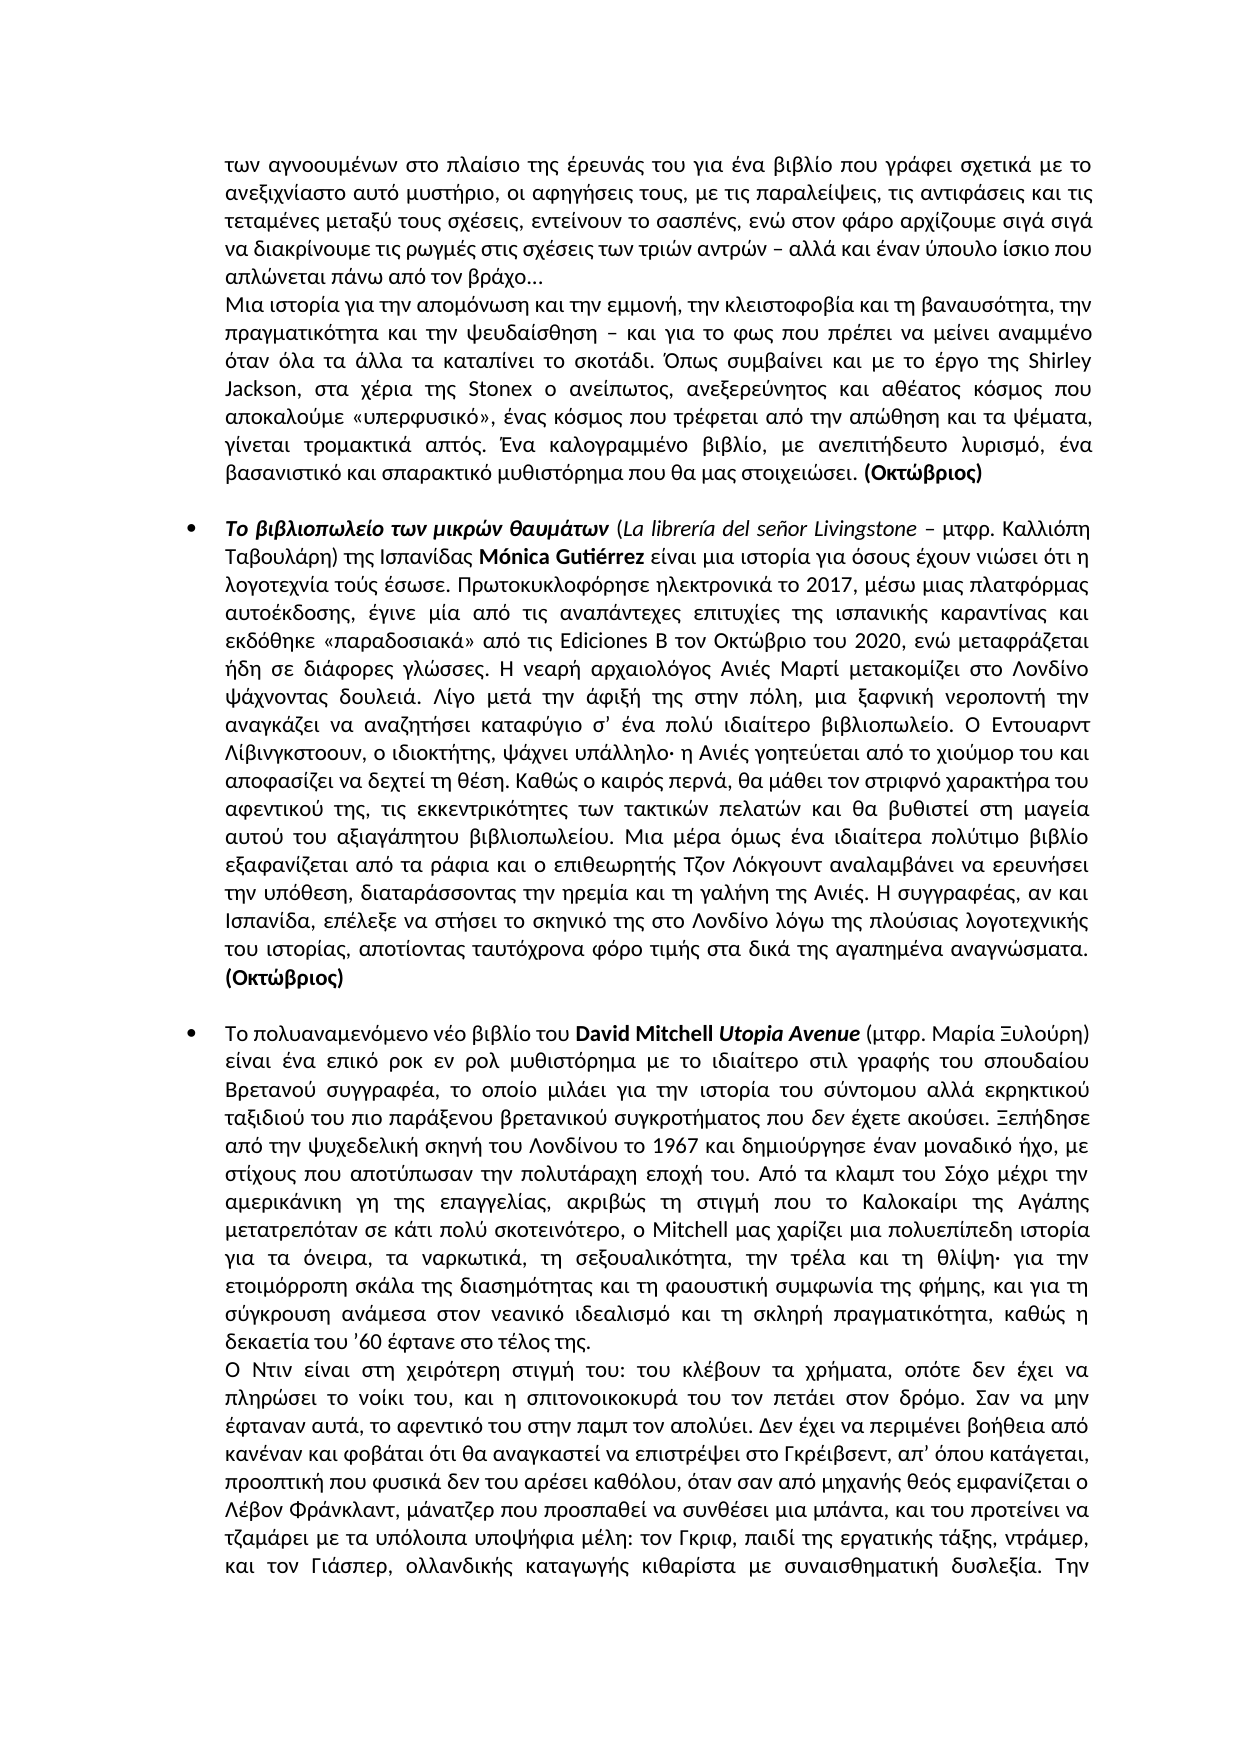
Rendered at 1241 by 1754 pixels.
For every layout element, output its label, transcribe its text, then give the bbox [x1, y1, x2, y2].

list Το βιβλιοπωλείο των μικρών θαυμάτων (La librería del señor Livingstone – μτφρ. Καλλιόπη Ταβουλάρη) της Ισπανίδας Mónica Gutiérrez είναι μια ιστορία για όσους έχουν νιώσει ότι η λογοτεχνία τούς έσωσε. Πρωτοκυκλοφόρησε ηλεκτρονικά το 2017, μέσω μιας πλατφόρμας αυτοέκδοσης, έγινε μία από τις αναπάντεχες επιτυχίες της ισπανικής καραντίνας και εκδόθηκε «παραδοσιακά» από τις Ediciones B τον Οκτώβριο του 2020, ενώ μεταφράζεται ήδη σε διάφορες γλώσσες. Η νεαρή αρχαιολόγος Ανιές Μαρτί μετακομίζει στο Λονδίνο ψάχνοντας δουλειά. Λίγο μετά την άφιξή της στην πόλη, μια ξαφνική νεροποντή την αναγκάζει να αναζητήσει καταφύγιο σ’ ένα πολύ ιδιαίτερο βιβλιοπωλείο. Ο Έντουαρντ Λίβινγκστοουν, ο ιδιοκτήτης, ψάχνει υπάλληλο· η Ανιές γοητεύεται από το χιούμορ του και αποφασίζει να δεχτεί τη θέση. Καθώς ο καιρός περνά, θα μάθει τον στριφνό χαρακτήρα του αφεντικού της, τις εκκεντρικότητες των τακτικών πελατών και θα βυθιστεί στη μαγεία αυτού του αξιαγάπητου βιβλιοπωλείου. Μια μέρα όμως ένα ιδιαίτερα πολύτιμο βιβλίο εξαφανίζεται από τα ράφια και ο επιθεωρητής Τζον Λόκγουντ αναλαμβάνει να ερευνήσει την υπόθεση, διαταράσσοντας την ηρεμία και τη γαλήνη της Ανιές. Η συγγραφέας, αν και Ισπανίδα, επέλεξε να στήσει το σκηνικό της στο Λονδίνο λόγω της πλούσιας λογοτεχνικής του ιστορίας, αποτίοντας ταυτόχρονα φόρο τιμής στα δικά της αγαπημένα αναγνώσματα. (Οκτώβριος) [187, 514, 1090, 991]
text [225, 1355, 1090, 1579]
text Μια ιστορία για την απομόνωση και την εμμονή, την κλειστοφοβία και τη βαναυσότητα, την πραγματικότητα και την ψευδαίσθηση – και για το φως που πρέπει να μείνει αναμμένο όταν όλα τα άλλα τα καταπίνει το σκοτάδι. Όπως συμβαίνει και με το έργο της Shirley Jackson, στα χέρια της Stonex ο ανείπωτος, ανεξερεύνητος και αθέατος κόσμος που αποκαλούμε «υπερφυσικό», ένας κόσμος που τρέφεται από την απώθηση και τα ψέματα, γίνεται τρομακτικά απτός. Ένα καλογραμμένο βιβλίο, με ανεπιτήδευτο λυρισμό, ένα βασανιστικό και σπαρακτικό μυθιστόρημα που θα μας στοιχειώσει. (Οκτώβριος) [225, 290, 1093, 486]
list Το πολυαναμενόμενο νέο βιβλίο του David Mitchell Utopia Avenue (μτφρ. Μαρία Ξυλούρη) είναι ένα επικό ροκ εν ρολ μυθιστόρημα με το ιδιαίτερο στιλ γραφής του σπουδαίου Βρετανού συγγραφέα, το οποίο μιλάει για την ιστορία του σύντομου αλλά εκρηκτικού ταξιδιού του πιο παράξενου βρετανικού συγκροτήματος που δεν έχετε ακούσει. Ξεπήδησε από την ψυχεδελική σκηνή του Λονδίνου το 1967 και δημιούργησε έναν μοναδικό ήχο, με στίχους που αποτύπωσαν την πολυτάραχη εποχή του. Από τα κλαμπ του Σόχο μέχρι την αμερικάνικη γη της επαγγελίας, ακριβώς τη στιγμή που το Καλοκαίρι της Αγάπης μετατρεπόταν σε κάτι πολύ σκοτεινότερο, o Mitchell μας χαρίζει μια πολυεπίπεδη ιστορία για τα όνειρα, τα ναρκωτικά, τη σεξουαλικότητα, την τρέλα και τη θλίψη· για την ετοιμόρροπη σκάλα της διασημότητας και τη φαουστική συμφωνία της φήμης, και για τη σύγκρουση ανάμεσα στον νεανικό ιδεαλισμό και τη σκληρή πραγματικότητα, καθώς η δεκαετία του ’60 έφτανε στο τέλος της. [187, 1019, 1090, 1355]
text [225, 150, 1093, 290]
